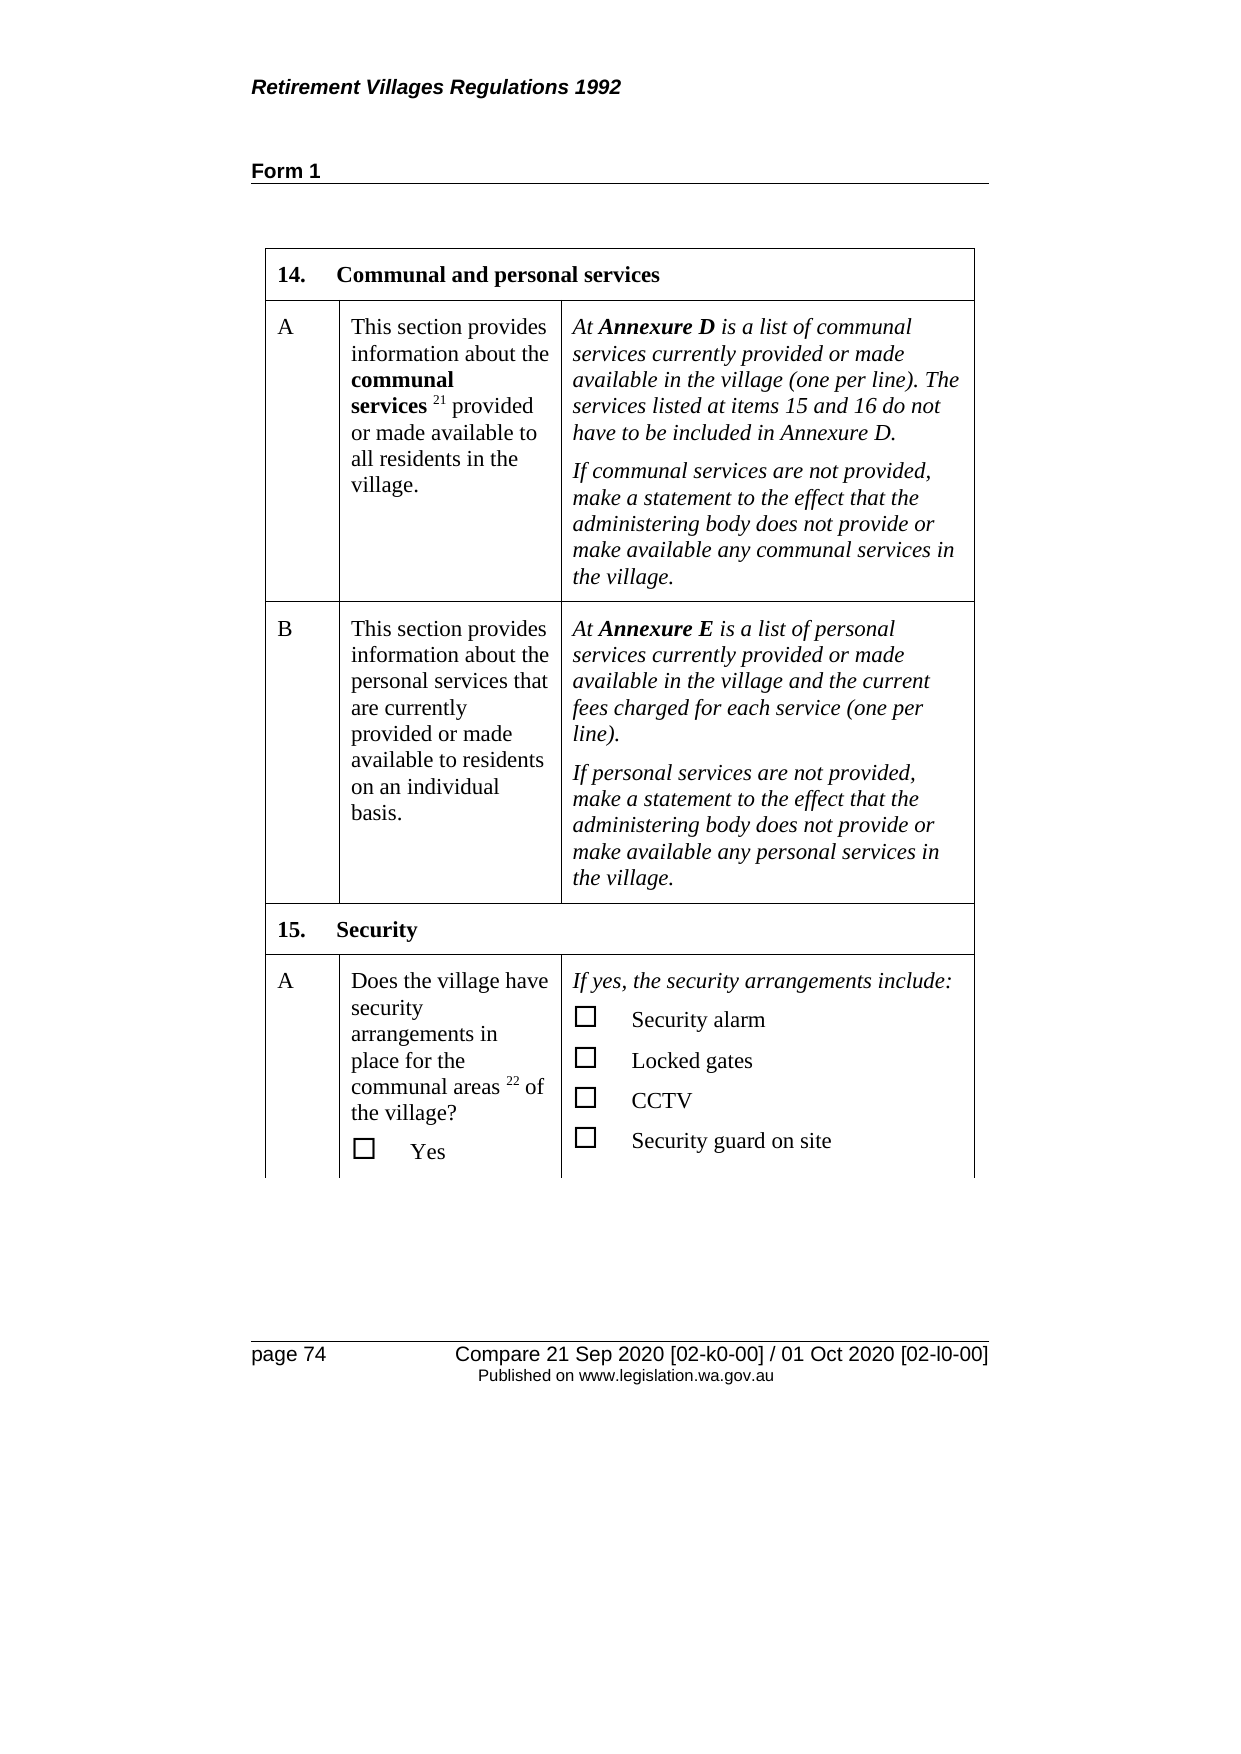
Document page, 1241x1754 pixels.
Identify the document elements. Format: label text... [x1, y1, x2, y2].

table_cell A [266, 955, 339, 1178]
table_cell 15. Security [266, 904, 974, 954]
table_cell B [266, 602, 339, 902]
table_cell This section provides information about the communal services 21 provided or made available to all residents in the village. [340, 301, 561, 601]
table_cell At Annexure D is a list of communal services currently provided or made available in the village (one per line). The services listed at items 15 and 16 do not have to be included in Annexure D. If communal services are not provided, make a statement to the effect that the administering body does not provide or make available any communal services in the village. [562, 301, 974, 601]
table_cell Does the village have security arrangements in place for the communal areas 22 of the village? Yes [340, 955, 561, 1178]
table_cell A [266, 301, 339, 601]
table_cell This section provides information about the personal services that are currently provided or made available to residents on an individual basis. [340, 602, 561, 902]
table_cell At Annexure E is a list of personal services currently provided or made available in the village and the current fees charged for each service (one per line). If personal services are not provided, make a statement to the effect that the administering body does not provide or make available any personal services in the village. [562, 602, 974, 902]
table_cell 14. Communal and personal services [266, 249, 974, 300]
table_cell If yes, the security arrangements include: Security alarm Locked gates CCTV Security guard on site [562, 955, 974, 1178]
